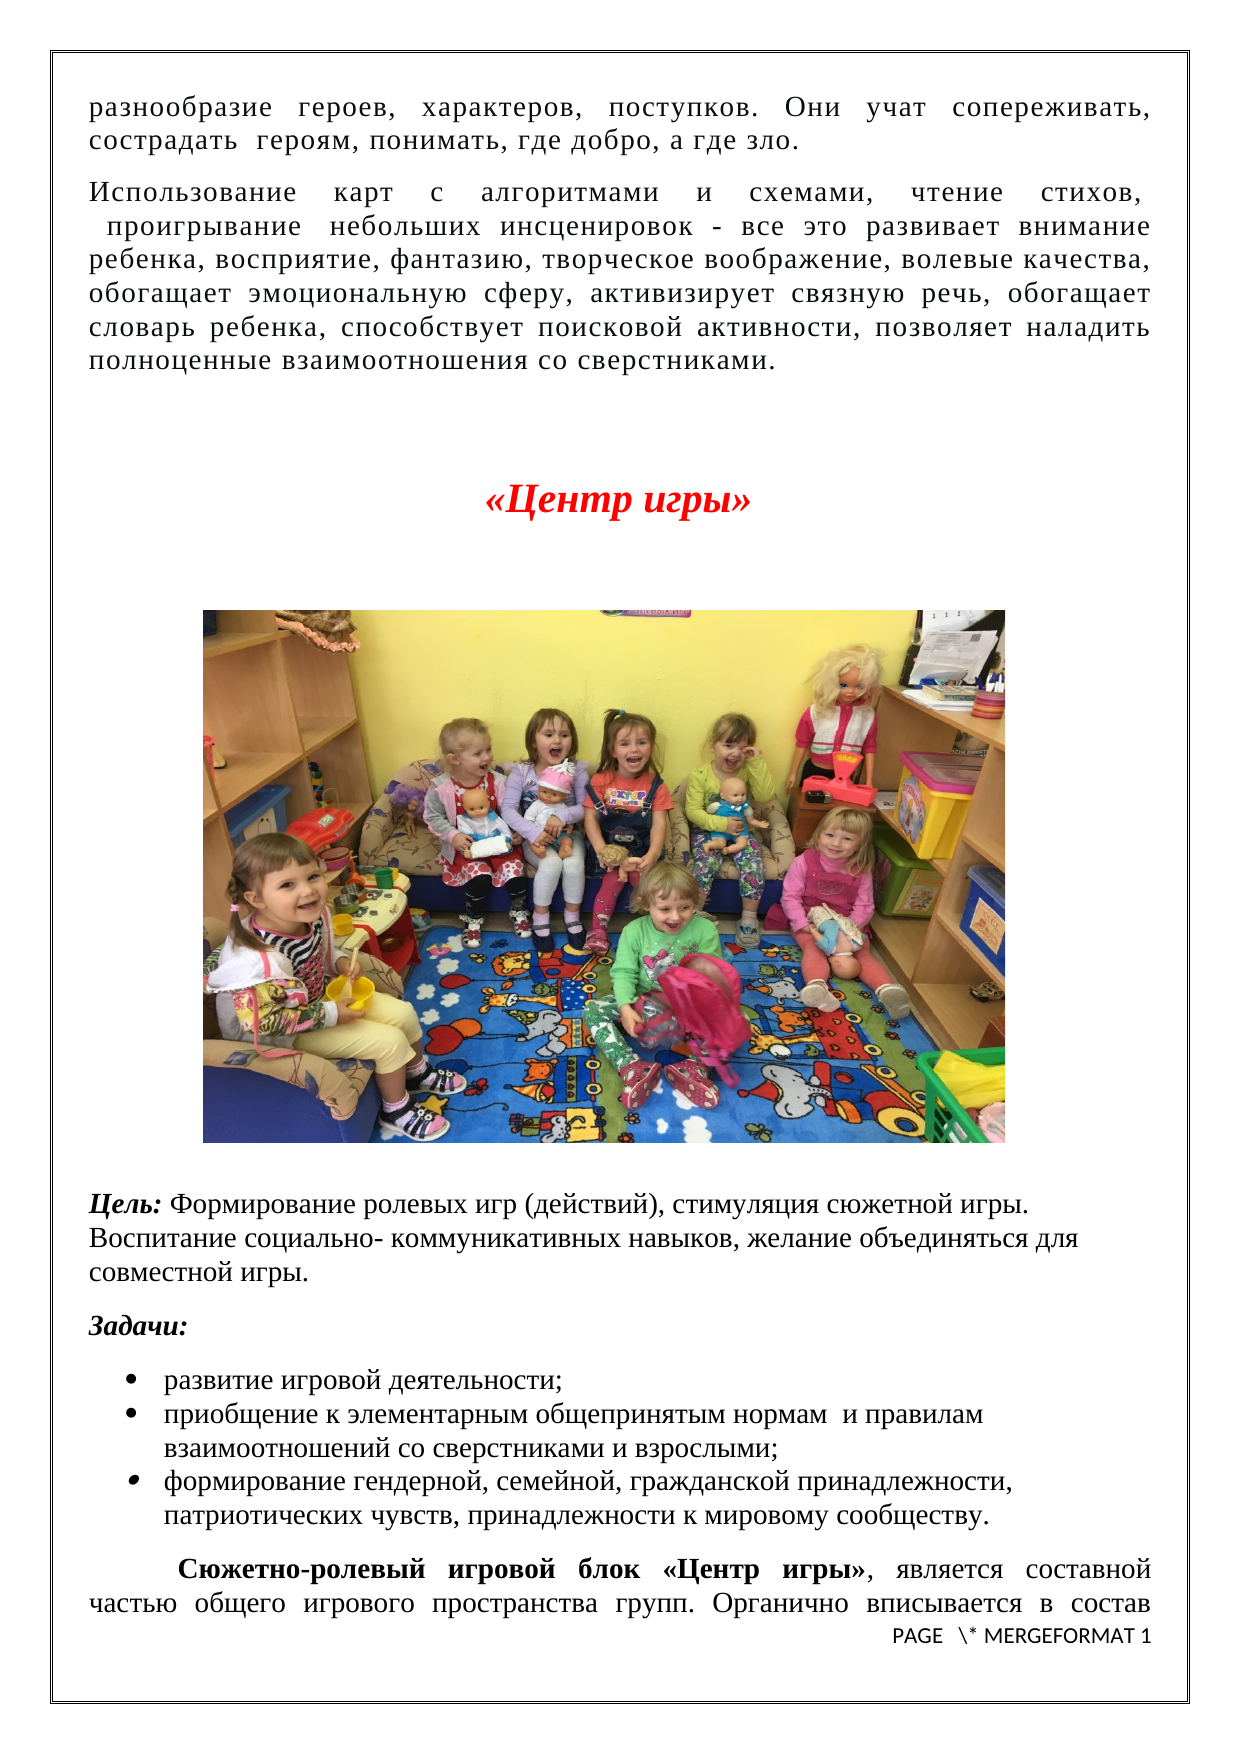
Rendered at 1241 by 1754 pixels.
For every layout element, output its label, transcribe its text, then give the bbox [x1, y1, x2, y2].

text Задачи: [89, 1308, 1152, 1342]
list формирование гендерной, семейной, гражданской принадлежности, патриотических чувств, принадлежности к мировому сообществу. [126, 1463, 1152, 1530]
text «Центр игры» [89, 473, 1152, 521]
text Цель: Формирование ролевых игр (действий), стимуляция сюжетной игры. Воспитание социально- коммуникативных навыков, желание объединяться для совместной игры. [89, 1187, 1152, 1287]
list развитие игровой деятельности; [126, 1362, 1152, 1396]
picture [203, 610, 1006, 1143]
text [89, 1551, 1152, 1618]
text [89, 89, 1152, 156]
text Использование карт с алгоритмами и схемами, чтение стихов, проигрывание небольших инсценировок - все это развивает внимание ребенка, восприятие, фантазию, творческое воображение, волевые качества, обогащает эмоциональную сферу, активизирует связную речь, обогащает словарь ребенка, способствует поисковой активности, позволяет наладить полноценные взаимоотношения со сверстниками. [89, 174, 1152, 376]
list приобщение к элементарным общепринятым нормам и правилам взаимоотношений со сверстниками и взрослыми; [126, 1396, 1152, 1463]
